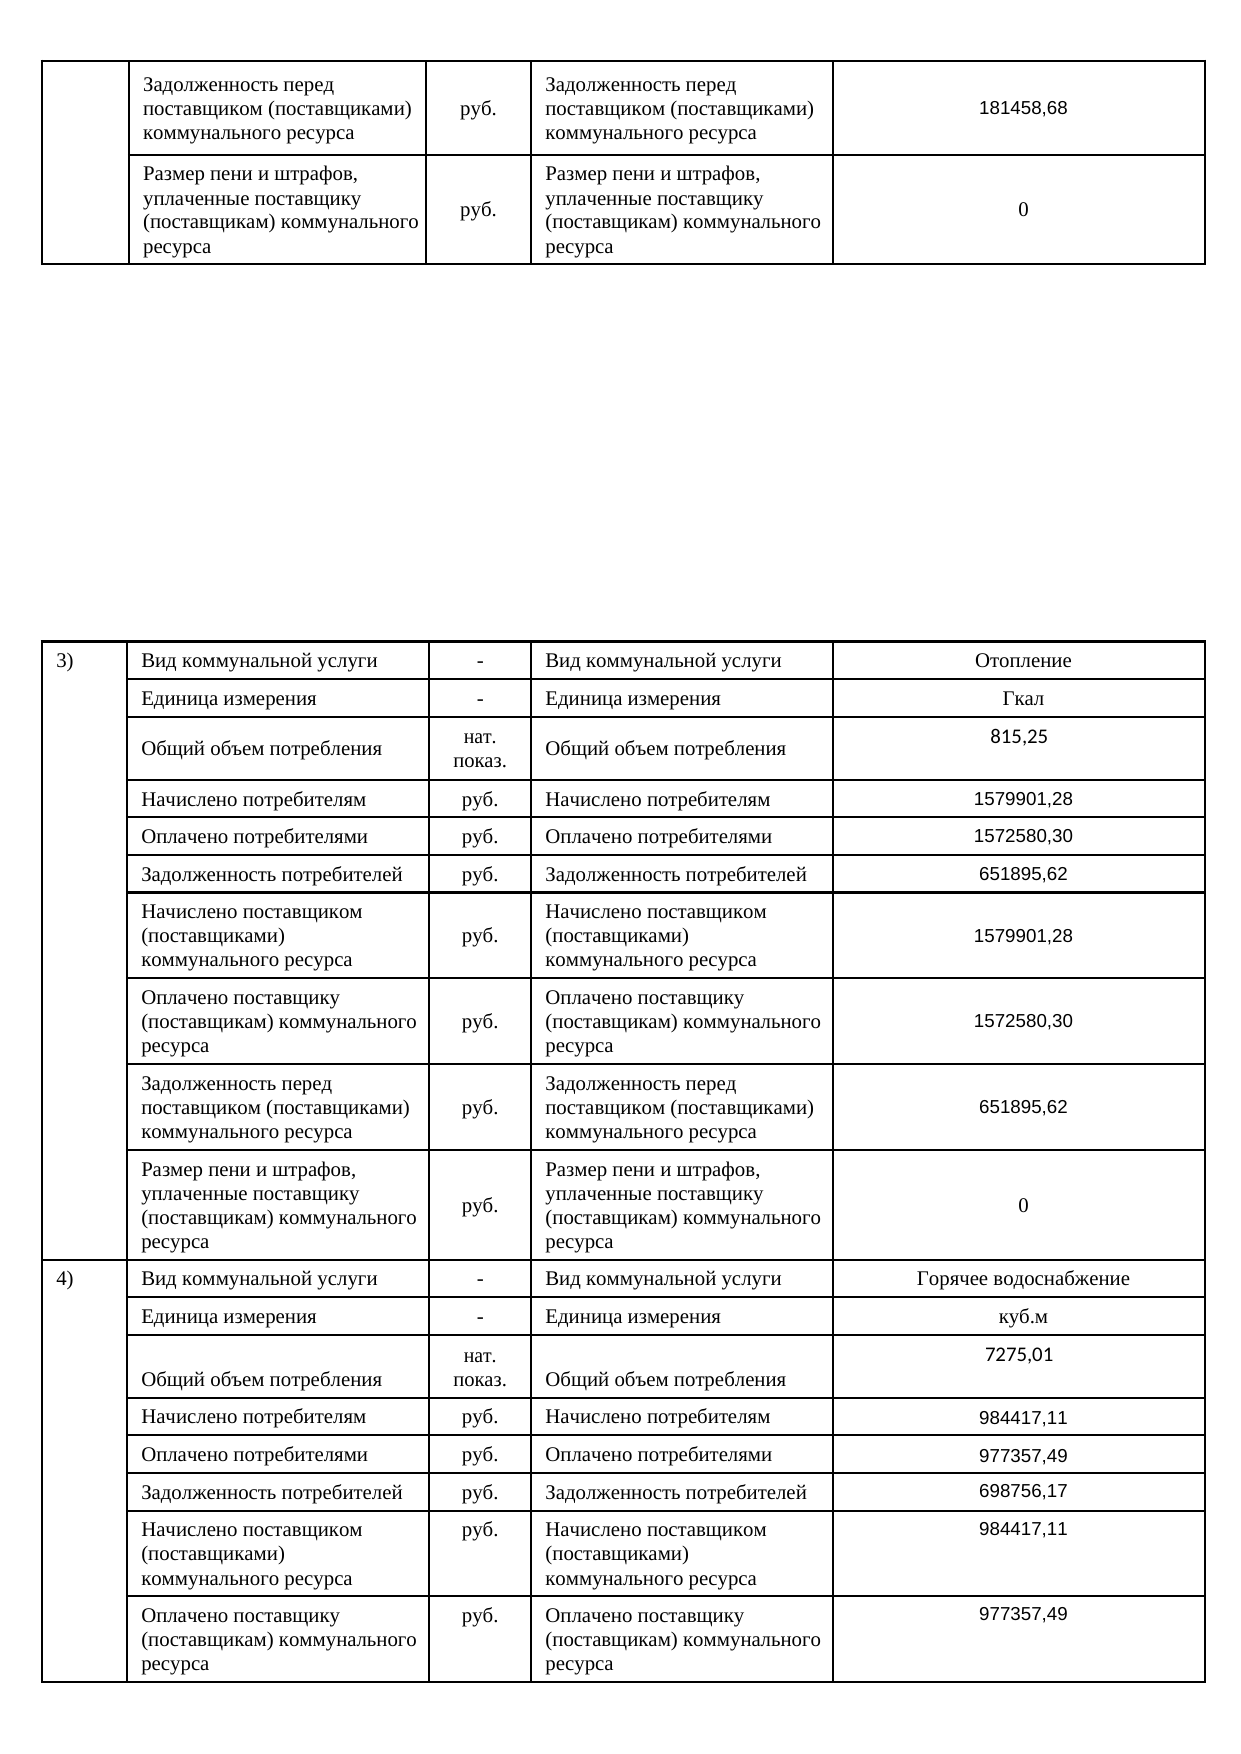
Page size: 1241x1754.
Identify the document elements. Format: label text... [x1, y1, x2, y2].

table_cell - [430, 680, 530, 716]
table_cell 0 [834, 156, 1204, 263]
table_cell Задолженность потребителей [128, 1474, 428, 1509]
table_cell Вид коммунальной услуги [532, 1261, 832, 1296]
table_cell руб. [430, 1474, 530, 1509]
table_cell Размер пени и штрафов, уплаченные поставщику (поставщикам) коммунального ресурса [128, 1151, 428, 1258]
table_cell Оплачено поставщику (поставщикам) коммунального ресурса [532, 1597, 832, 1681]
table_cell Начислено поставщиком (поставщиками) коммунального ресурса [128, 1512, 428, 1595]
table_cell Единица измерения [532, 1298, 832, 1334]
table_cell руб. [430, 1436, 530, 1472]
table_cell Начислено потребителям [532, 781, 832, 816]
table_cell руб. [427, 62, 530, 153]
table_cell руб. [427, 156, 530, 263]
table_cell руб. [430, 1512, 530, 1595]
table_header - [430, 643, 530, 678]
table_cell нат. показ. [430, 1336, 530, 1397]
table_header 3) [43, 643, 126, 1258]
table_cell Общий объем потребления [532, 1336, 832, 1397]
table_cell Начислено потребителям [128, 781, 428, 816]
table_cell Общий объем потребления [532, 718, 832, 779]
table_cell Вид коммунальной услуги [128, 1261, 428, 1296]
table_cell 698756,17 [834, 1474, 1204, 1509]
table_cell Общий объем потребления [128, 718, 428, 779]
table_cell руб. [430, 979, 530, 1063]
table_header Вид коммунальной услуги [128, 643, 428, 678]
table_cell руб. [430, 1151, 530, 1258]
table_cell Оплачено потребителями [532, 818, 832, 854]
table_cell руб. [430, 856, 530, 891]
table_cell 1572580,30 [834, 979, 1204, 1063]
table_cell Начислено потребителям [128, 1399, 428, 1434]
table_cell Горячее водоснабжение [834, 1261, 1204, 1296]
table_cell руб. [430, 1399, 530, 1434]
table_cell Задолженность перед поставщиком (поставщиками) коммунального ресурса [128, 1065, 428, 1149]
table_cell Оплачено поставщику (поставщикам) коммунального ресурса [128, 979, 428, 1063]
table_cell Единица измерения [532, 680, 832, 716]
table_cell 651895,62 [834, 1065, 1204, 1149]
table_cell 7275,01 [834, 1336, 1204, 1397]
table_cell 984417,11 [834, 1399, 1204, 1434]
table_cell 651895,62 [834, 856, 1204, 891]
table_cell 1572580,30 [834, 818, 1204, 854]
table_cell Единица измерения [128, 1298, 428, 1334]
table_cell Оплачено поставщику (поставщикам) коммунального ресурса [532, 979, 832, 1063]
table_cell Задолженность потребителей [532, 856, 832, 891]
table_cell Задолженность перед поставщиком (поставщиками) коммунального ресурса [532, 62, 832, 153]
table_cell руб. [430, 1065, 530, 1149]
table_cell 984417,11 [834, 1512, 1204, 1595]
table_cell Единица измерения [128, 680, 428, 716]
table_cell Задолженность потребителей [532, 1474, 832, 1509]
table_cell руб. [430, 1597, 530, 1681]
table_cell - [430, 1261, 530, 1296]
table_cell 181458,68 [834, 62, 1204, 153]
table_cell Общий объем потребления [128, 1336, 428, 1397]
table_cell 4) [43, 1261, 126, 1681]
table_cell Начислено поставщиком (поставщиками) коммунального ресурса [128, 894, 428, 977]
table_cell Оплачено потребителями [128, 1436, 428, 1472]
table_cell Начислено поставщиком (поставщиками) коммунального ресурса [532, 894, 832, 977]
table_header Отопление [834, 643, 1204, 678]
table_cell Задолженность перед поставщиком (поставщиками) коммунального ресурса [532, 1065, 832, 1149]
table_cell 1579901,28 [834, 894, 1204, 977]
table_cell Оплачено потребителями [532, 1436, 832, 1472]
table_cell 1579901,28 [834, 781, 1204, 816]
table_cell руб. [430, 894, 530, 977]
table_cell Начислено поставщиком (поставщиками) коммунального ресурса [532, 1512, 832, 1595]
table_cell Начислено потребителям [532, 1399, 832, 1434]
table_cell руб. [430, 818, 530, 854]
table_cell Задолженность перед поставщиком (поставщиками) коммунального ресурса [130, 62, 425, 153]
table_cell Оплачено поставщику (поставщикам) коммунального ресурса [128, 1597, 428, 1681]
table_cell Размер пени и штрафов, уплаченные поставщику (поставщикам) коммунального ресурса [532, 1151, 832, 1258]
table_cell куб.м [834, 1298, 1204, 1334]
table_cell 815,25 [834, 718, 1204, 779]
table_header Вид коммунальной услуги [532, 643, 832, 678]
table_cell Гкал [834, 680, 1204, 716]
table_cell - [430, 1298, 530, 1334]
table_cell Оплачено потребителями [128, 818, 428, 854]
table_cell 0 [834, 1151, 1204, 1258]
table_cell 977357,49 [834, 1436, 1204, 1472]
table_cell нат. показ. [430, 718, 530, 779]
table_cell Задолженность потребителей [128, 856, 428, 891]
table_cell Размер пени и штрафов, уплаченные поставщику (поставщикам) коммунального ресурса [130, 156, 425, 263]
table_cell Размер пени и штрафов, уплаченные поставщику (поставщикам) коммунального ресурса [532, 156, 832, 263]
table_cell 977357,49 [834, 1597, 1204, 1681]
table_cell руб. [430, 781, 530, 816]
